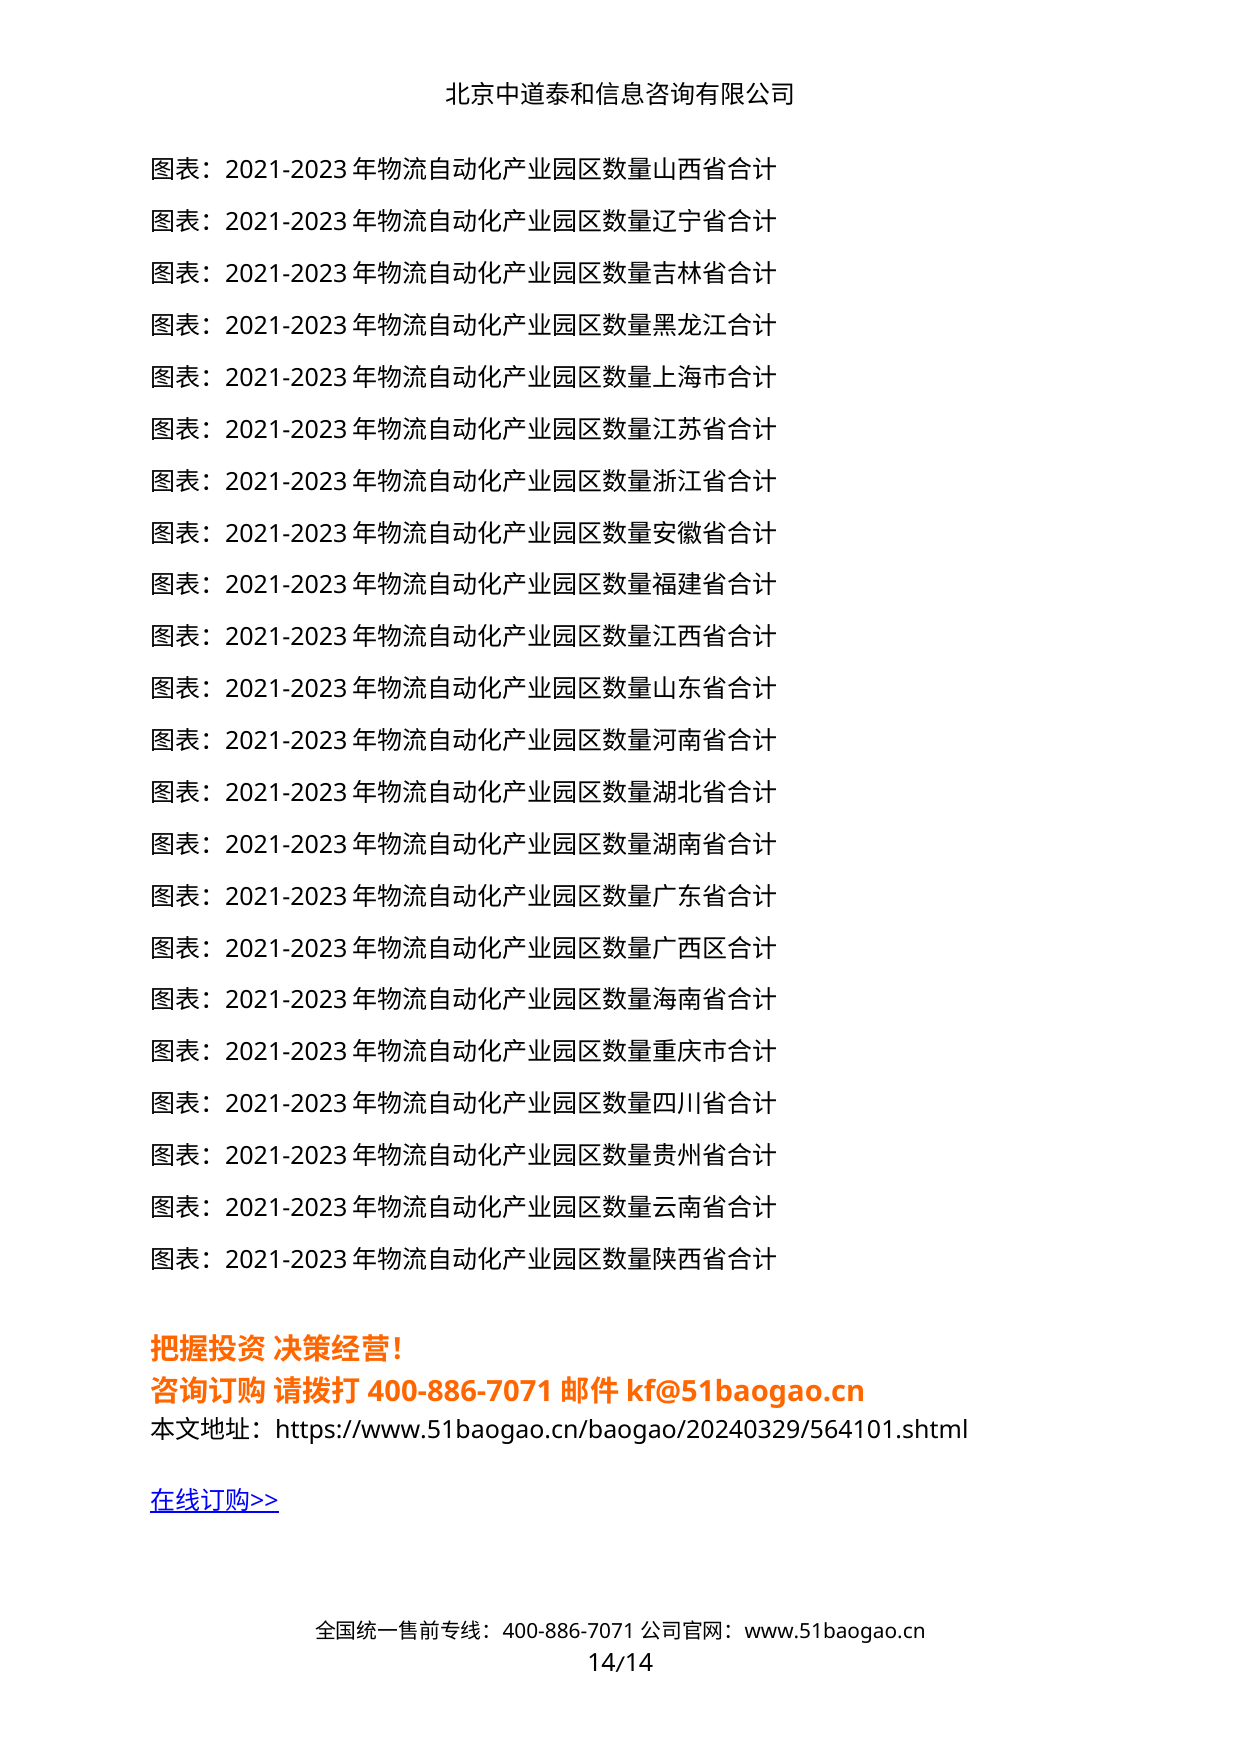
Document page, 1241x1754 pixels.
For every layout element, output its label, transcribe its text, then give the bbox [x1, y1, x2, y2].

text 图表：2021-2023年物流自动化产业园区数量河南省合计 [150, 721, 1090, 757]
text 图表：2021-2023年物流自动化产业园区数量辽宁省合计 [150, 202, 1090, 238]
text 图表：2021-2023年物流自动化产业园区数量广东省合计 [150, 876, 1090, 912]
text 图表：2021-2023年物流自动化产业园区数量贵州省合计 [150, 1136, 1090, 1172]
text 图表：2021-2023年物流自动化产业园区数量重庆市合计 [150, 1032, 1090, 1068]
text 图表：2021-2023年物流自动化产业园区数量江苏省合计 [150, 409, 1090, 446]
text 图表：2021-2023年物流自动化产业园区数量海南省合计 [150, 980, 1090, 1016]
text 图表：2021-2023年物流自动化产业园区数量陕西省合计 [150, 1239, 1090, 1276]
text 图表：2021-2023年物流自动化产业园区数量云南省合计 [150, 1187, 1090, 1224]
text 图表：2021-2023年物流自动化产业园区数量黑龙江合计 [150, 306, 1090, 342]
text 图表：2021-2023年物流自动化产业园区数量安徽省合计 [150, 513, 1090, 549]
text 图表：2021-2023年物流自动化产业园区数量湖南省合计 [150, 824, 1090, 861]
text 把握投资 决策经营！咨询订购 请拨打 400-886-7071 邮件 kf@51baogao.cn本文地址：https://www.51baogao.cn/baogao/20240329/564101.shtml [150, 1291, 1090, 1446]
text 在线订购>> [150, 1446, 1090, 1517]
text 图表：2021-2023年物流自动化产业园区数量上海市合计 [150, 357, 1090, 394]
text 图表：2021-2023年物流自动化产业园区数量吉林省合计 [150, 254, 1090, 290]
text 图表：2021-2023年物流自动化产业园区数量福建省合计 [150, 565, 1090, 601]
text 图表：2021-2023年物流自动化产业园区数量山西省合计 [150, 150, 1090, 186]
text 图表：2021-2023年物流自动化产业园区数量广西区合计 [150, 928, 1090, 964]
text 图表：2021-2023年物流自动化产业园区数量湖北省合计 [150, 772, 1090, 809]
text 图表：2021-2023年物流自动化产业园区数量山东省合计 [150, 669, 1090, 705]
text 图表：2021-2023年物流自动化产业园区数量江西省合计 [150, 617, 1090, 653]
text 图表：2021-2023年物流自动化产业园区数量四川省合计 [150, 1084, 1090, 1120]
text 图表：2021-2023年物流自动化产业园区数量浙江省合计 [150, 461, 1090, 497]
